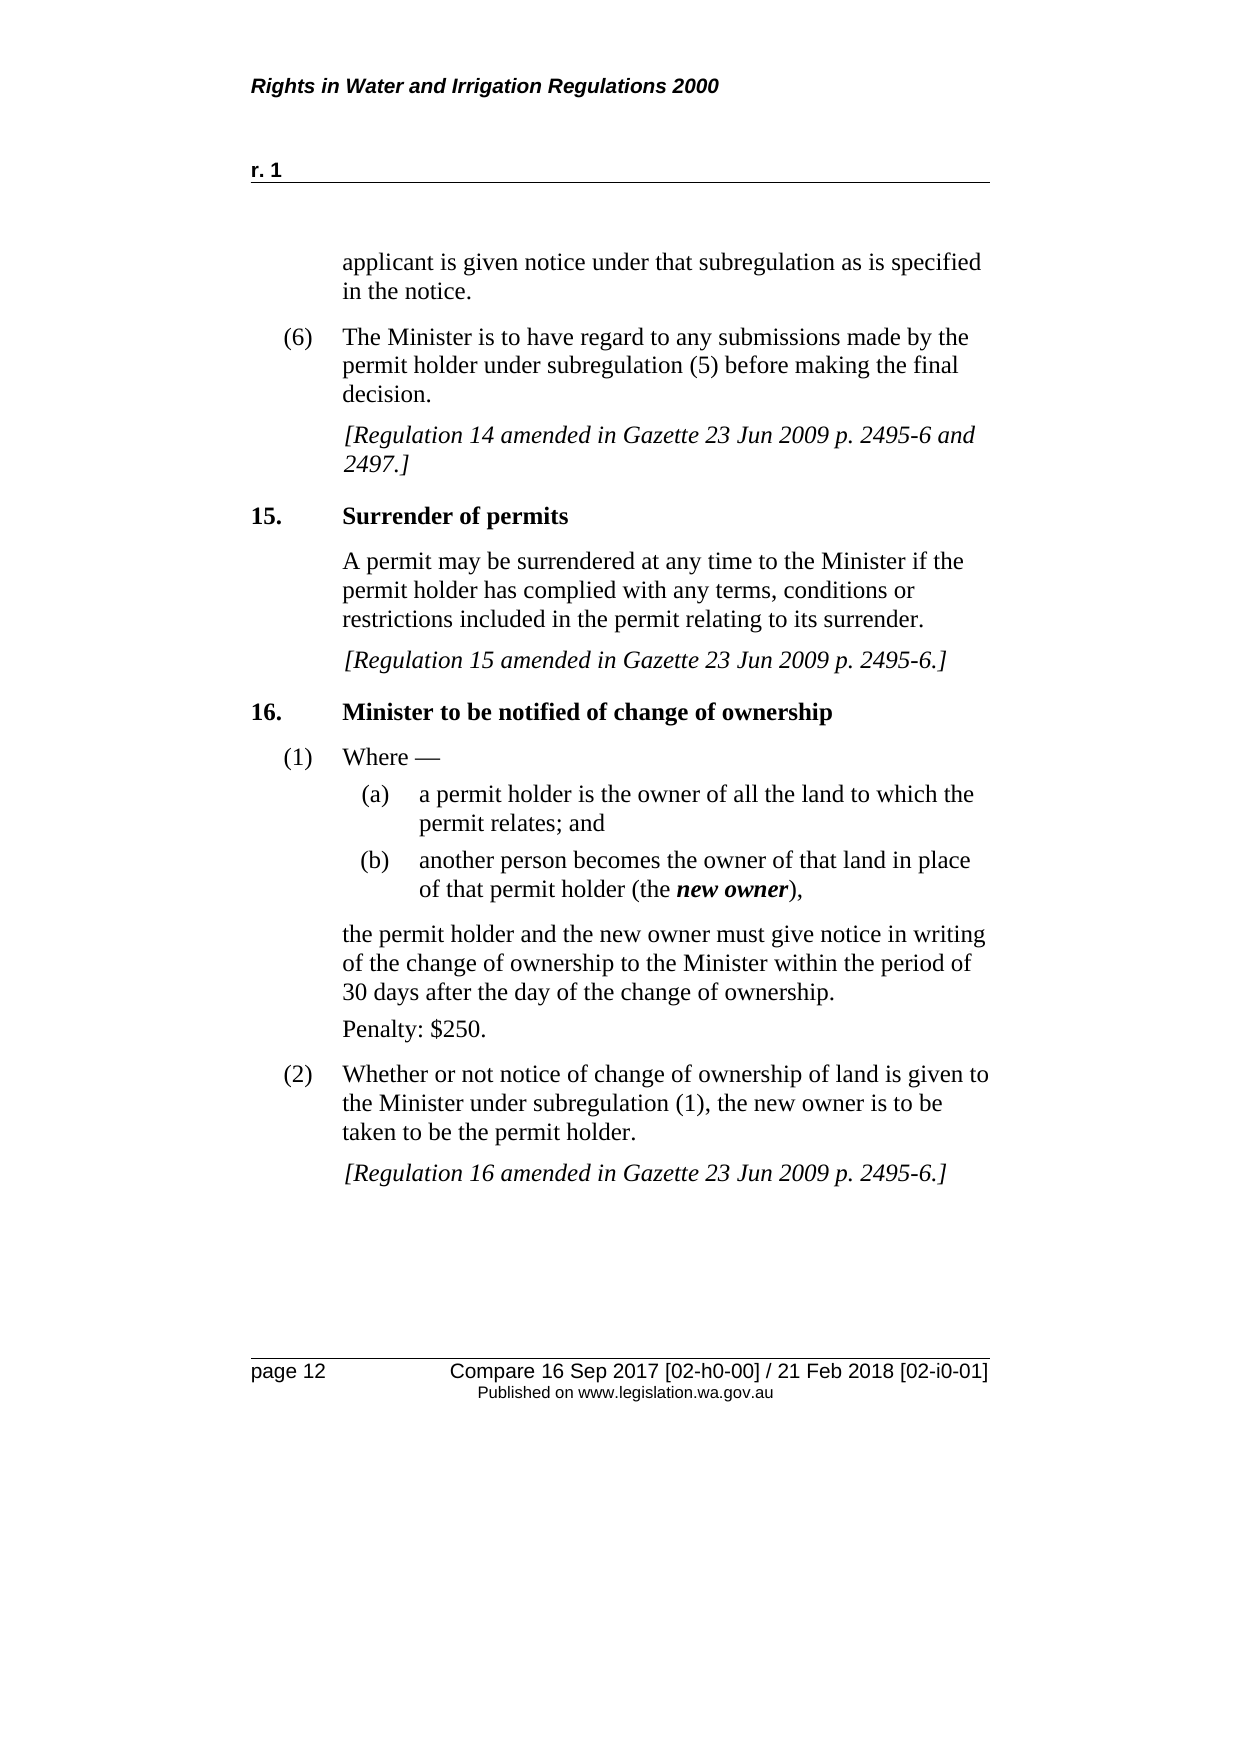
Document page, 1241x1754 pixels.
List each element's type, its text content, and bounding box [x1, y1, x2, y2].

text [Regulation 16 amended in Gazette 23 Jun 2009 p. 2495-6.] [251, 1158, 990, 1187]
text [Regulation 15 amended in Gazette 23 Jun 2009 p. 2495-6.] [251, 645, 990, 674]
text [Regulation 14 amended in Gazette 23 Jun 2009 p. 2495-6 and 2497.] [251, 420, 990, 478]
text (2) Whether or not notice of change of ownership of land is given to the Minister under subregulation (1), the new owner is to be taken to be the permit holder. [251, 1059, 990, 1145]
subtitle 15. Surrender of permits [251, 501, 990, 529]
text (6) The Minister is to have regard to any submissions made by the permit holder under subregulation (5) before making the final decision. [251, 322, 990, 408]
text (b) another person becomes the owner of that land in place of that permit holder (the new owner), [251, 845, 990, 902]
text (1) Where — [251, 742, 990, 771]
subtitle 16. Minister to be notified of change of ownership [251, 697, 990, 725]
text Penalty: $250. [251, 1014, 990, 1042]
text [251, 247, 990, 305]
text the permit holder and the new owner must give notice in writing of the change of ownership to the Minister within the period of 30 days after the day of the change of ownership. [251, 919, 990, 1005]
text (a) a permit holder is the owner of all the land to which the permit relates; and [251, 779, 990, 837]
text A permit may be surrendered at any time to the Minister if the permit holder has complied with any terms, conditions or restrictions included in the permit relating to its surrender. [251, 546, 990, 632]
